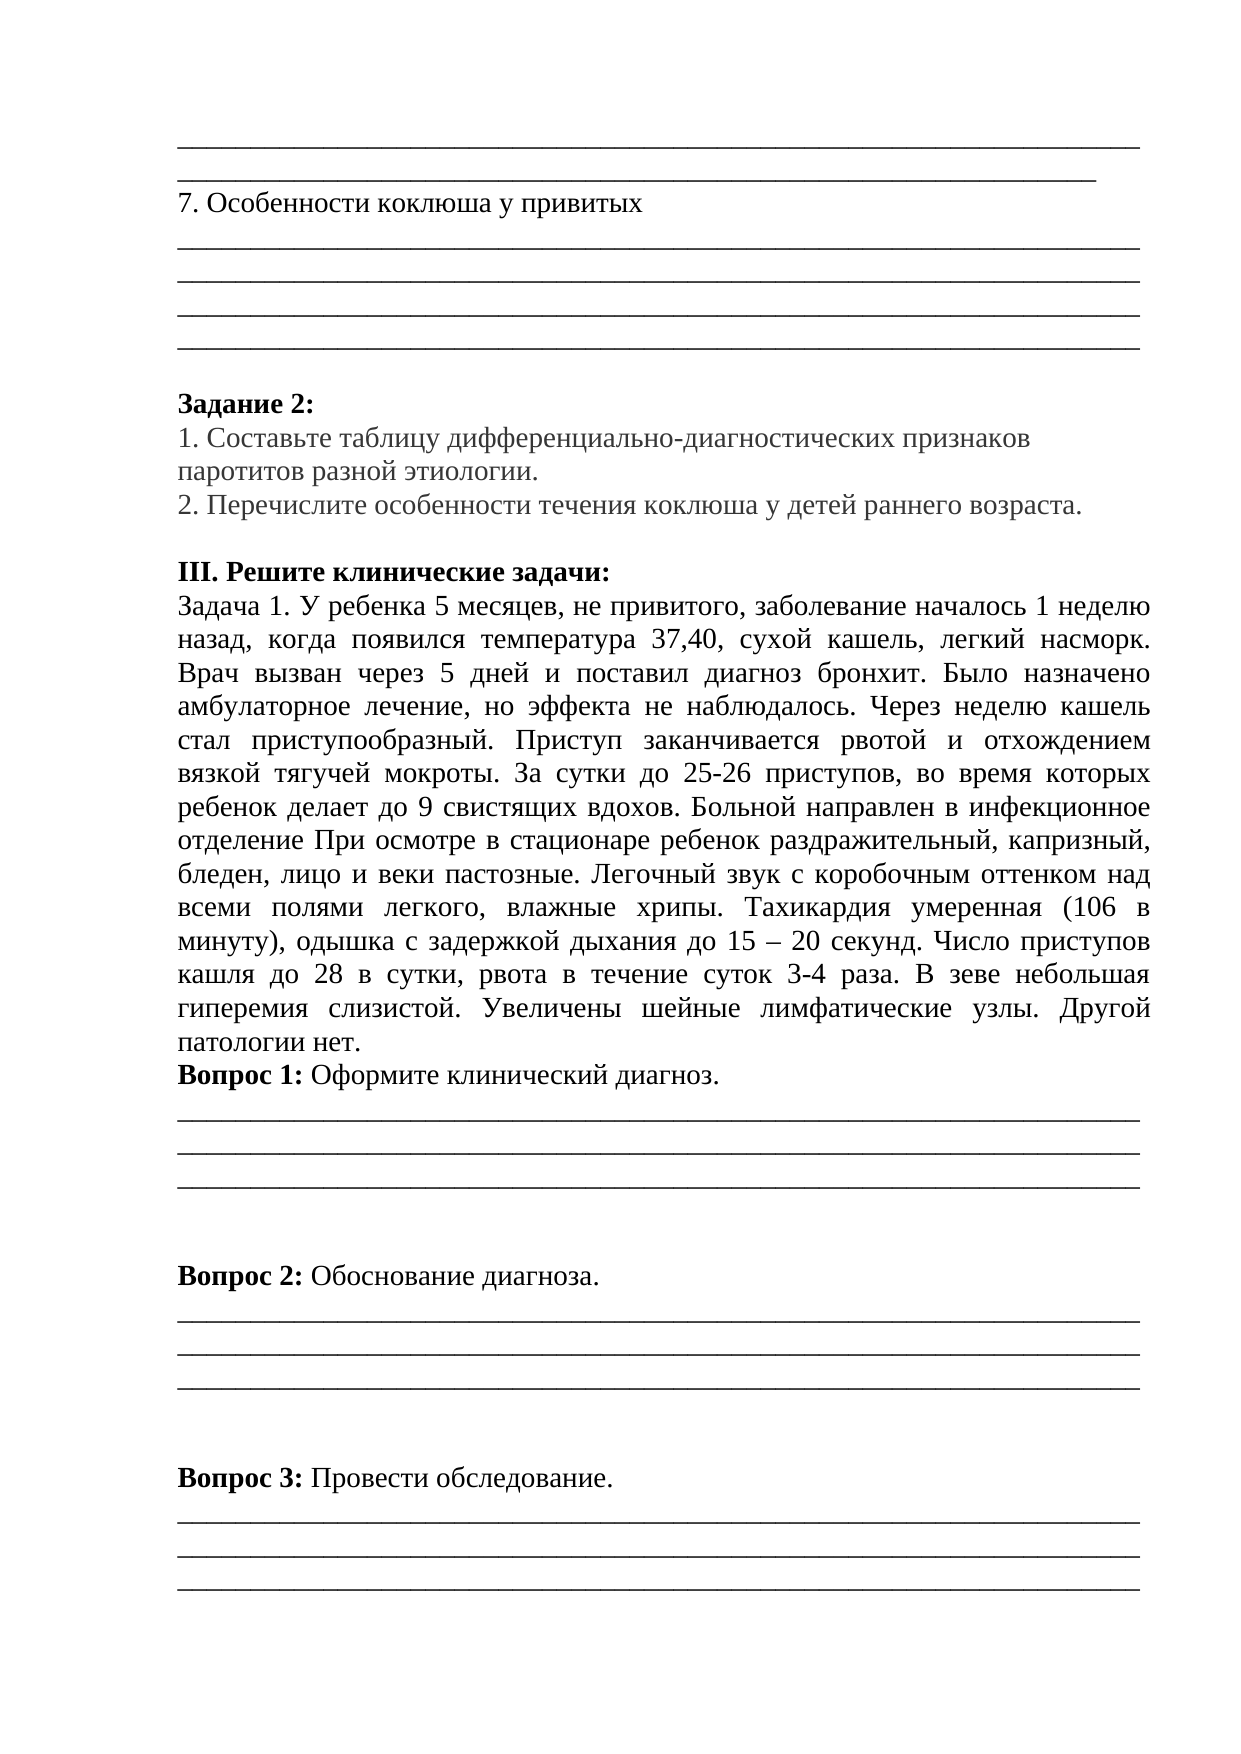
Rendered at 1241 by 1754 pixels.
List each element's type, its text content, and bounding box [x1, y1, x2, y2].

text Задание 2: [177, 386, 1152, 420]
text III. Решите клинические задачи: [177, 554, 1152, 588]
text Вопрос 3: Провести обследование. [177, 1460, 1152, 1493]
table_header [166, 1493, 1163, 1627]
text Вопрос 1: Оформите клинический диагноз. [177, 1057, 1152, 1091]
text Задача 1. У ребенка 5 месяцев, не привитого, заболевание началось 1 неделю назад, когда появился температура 37,40, сухой кашель, легкий насморк. Врач вызван через 5 дней и поставил диагноз бронхит. Было назначено амбулаторное лечение, но эффекта не наблюдалось. Через неделю кашель стал приступообразный. Приступ заканчивается рвотой и отхождением вязкой тягучей мокроты. За сутки до 25-26 приступов, во время которых ребенок делает до 9 свистящих вдохов. Больной направлен в инфекционное отделение При осмотре в стационаре ребенок раздражительный, капризный, бледен, лицо и веки пастозные. Легочный звук с коробочным оттенком над всеми полями легкого, влажные хрипы. Тахикардия умеренная (106 в минуту), одышка с задержкой дыхания до 15 – 20 секунд. Число приступов кашля до 28 в сутки, рвота в течение суток 3-4 раза. В зеве небольшая гиперемия слизистой. Увеличены шейные лимфатические узлы. Другой патологии нет. [177, 588, 1152, 1057]
text Вопрос 2: Обоснование диагноза. [177, 1258, 1152, 1292]
text 1. Составьте таблицу дифференциально-диагностических признаков паротитов разной этиологии. [177, 420, 1152, 487]
text 2. Перечислите особенности течения коклюша у детей раннего возраста. [177, 487, 1152, 521]
text 7. Особенности коклюша у привитых ________________________________________________________________________________________________________________________________________________________________________________________________________________________________________________________________________ [177, 185, 1152, 353]
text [177, 118, 1152, 185]
